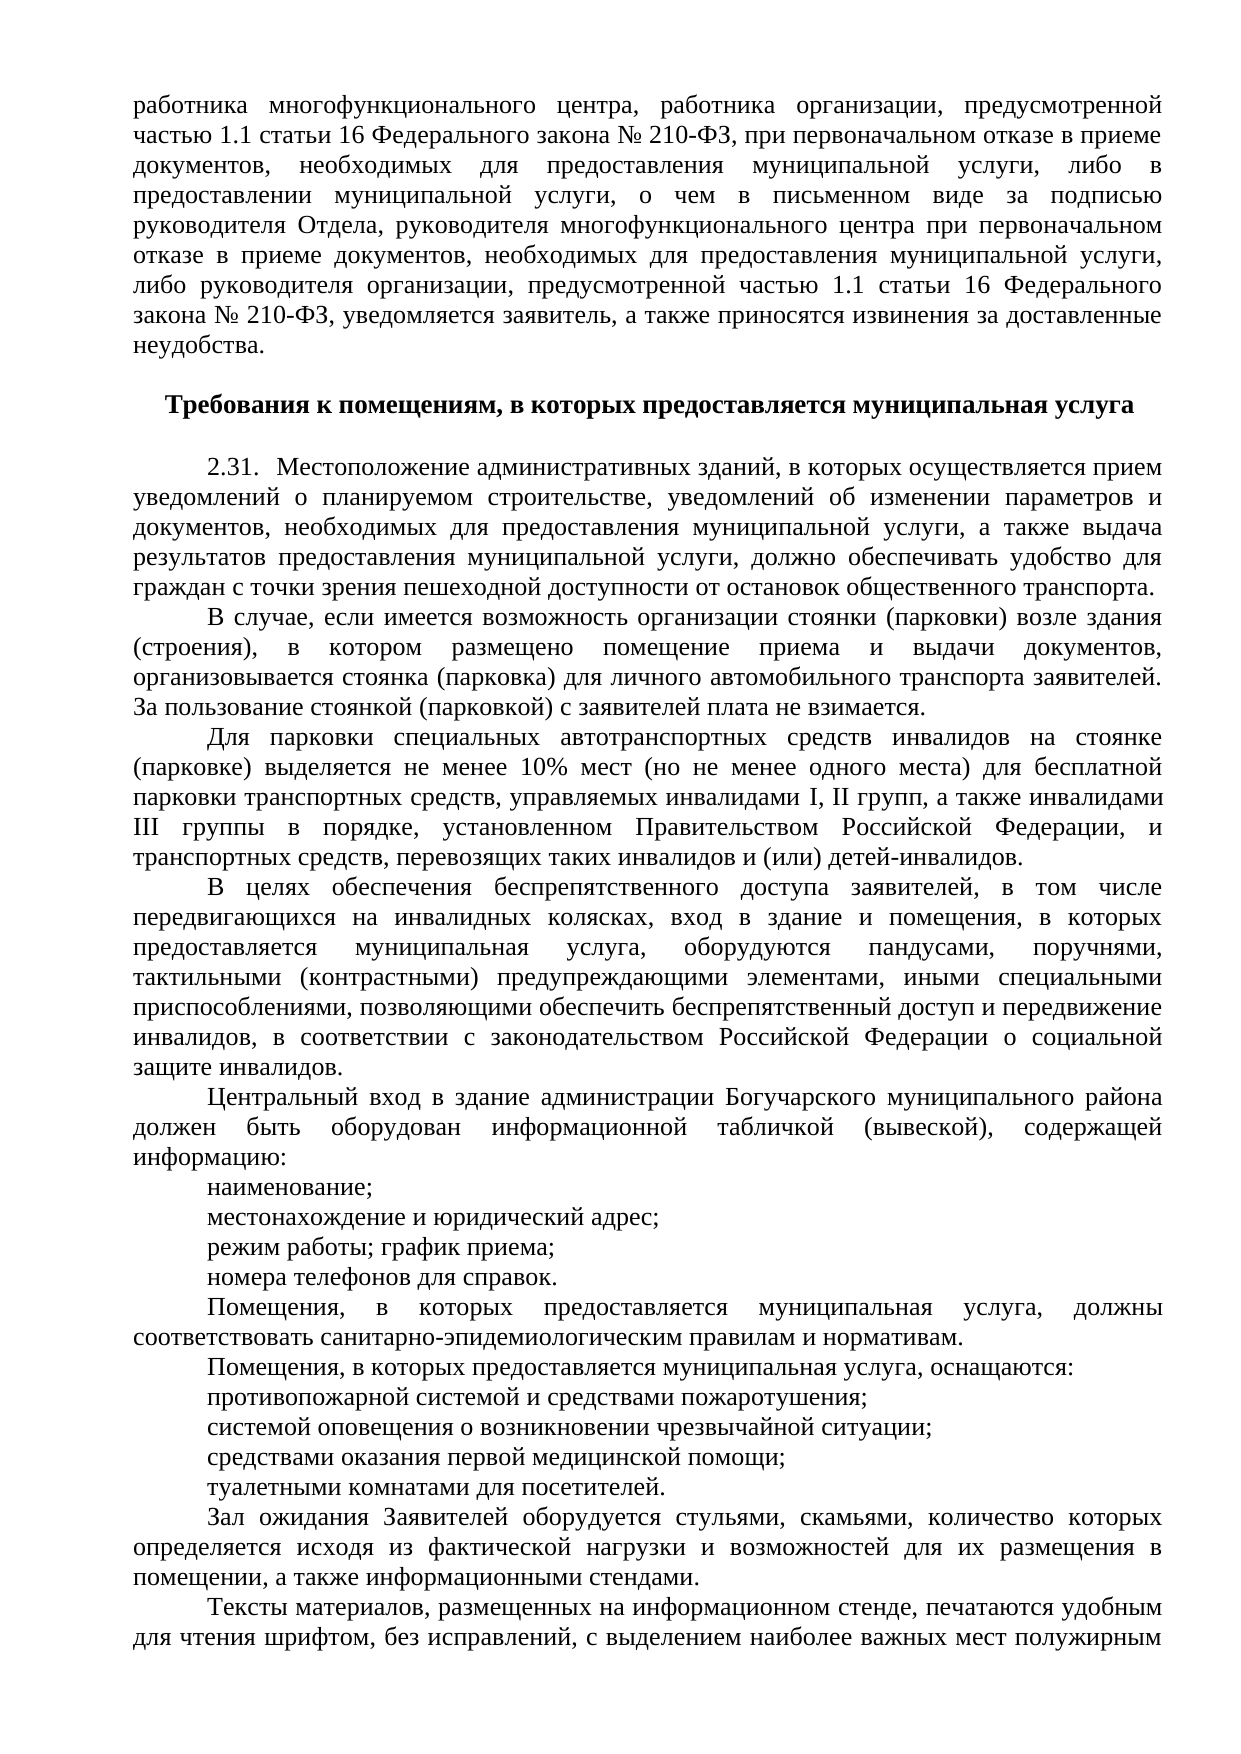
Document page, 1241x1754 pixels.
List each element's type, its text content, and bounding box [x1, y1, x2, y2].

text Для парковки специальных автотранспортных средств инвалидов на стоянке (парковке) выделяется не менее 10% мест (но не менее одного места) для бесплатной парковки транспортных средств, управляемых инвалидами I, II групп, а также инвалидами III группы в порядке, установленном Правительством Российской Федерации, и транспортных средств, перевозящих таких инвалидов и (или) детей-инвалидов. [133, 721, 1164, 871]
text туалетными комнатами для посетителей. [133, 1471, 997, 1501]
text Требования к помещениям, в которых предоставляется муниципальная услуга [133, 389, 1166, 420]
text Помещения, в которых предоставляется муниципальная услуга, должны соответствовать санитарно-эпидемиологическим правилам и нормативам. [133, 1291, 1164, 1351]
text системой оповещения о возникновении чрезвычайной ситуации; [133, 1411, 997, 1441]
text противопожарной системой и средствами пожаротушения; [133, 1381, 997, 1411]
text Центральный вход в здание администрации Богучарского муниципального района должен быть оборудован информационной табличкой (вывеской), содержащей информацию: [133, 1081, 1164, 1171]
text средствами оказания первой медицинской помощи; [133, 1441, 997, 1471]
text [133, 89, 1164, 359]
text местонахождение и юридический адрес; [133, 1201, 1166, 1231]
text наименование; [133, 1171, 1166, 1201]
text номера телефонов для справок. [133, 1261, 1166, 1291]
text В целях обеспечения беспрепятственного доступа заявителей, в том числе передвигающихся на инвалидных колясках, вход в здание и помещения, в которых предоставляется муниципальная услуга, оборудуются пандусами, поручнями, тактильными (контрастными) предупреждающими элементами, иными специальными приспособлениями, позволяющими обеспечить беспрепятственный доступ и передвижение инвалидов, в соответствии с законодательством Российской Федерации о социальной защите инвалидов. [133, 871, 1164, 1081]
text режим работы; график приема; [133, 1231, 579, 1261]
text Зал ожидания Заявителей оборудуется стульями, скамьями, количество которых определяется исходя из фактической нагрузки и возможностей для их размещения в помещении, а также информационными стендами. [133, 1501, 1164, 1591]
text В случае, если имеется возможность организации стоянки (парковки) возле здания (строения), в котором размещено помещение приема и выдачи документов, организовывается стоянка (парковка) для личного автомобильного транспорта заявителей. За пользование стоянкой (парковкой) с заявителей плата не взимается. [133, 601, 1164, 721]
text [133, 1591, 1164, 1651]
text Помещения, в которых предоставляется муниципальная услуга, оснащаются: [133, 1351, 1164, 1381]
list Местоположение административных зданий, в которых осуществляется прием уведомлений о планируемом строительстве, уведомлений об изменении параметров и документов, необходимых для предоставления муниципальной услуги, а также выдача результатов предоставления муниципальной услуги, должно обеспечивать удобство для граждан с точки зрения пешеходной доступности от остановок общественного транспорта. [133, 451, 1164, 601]
